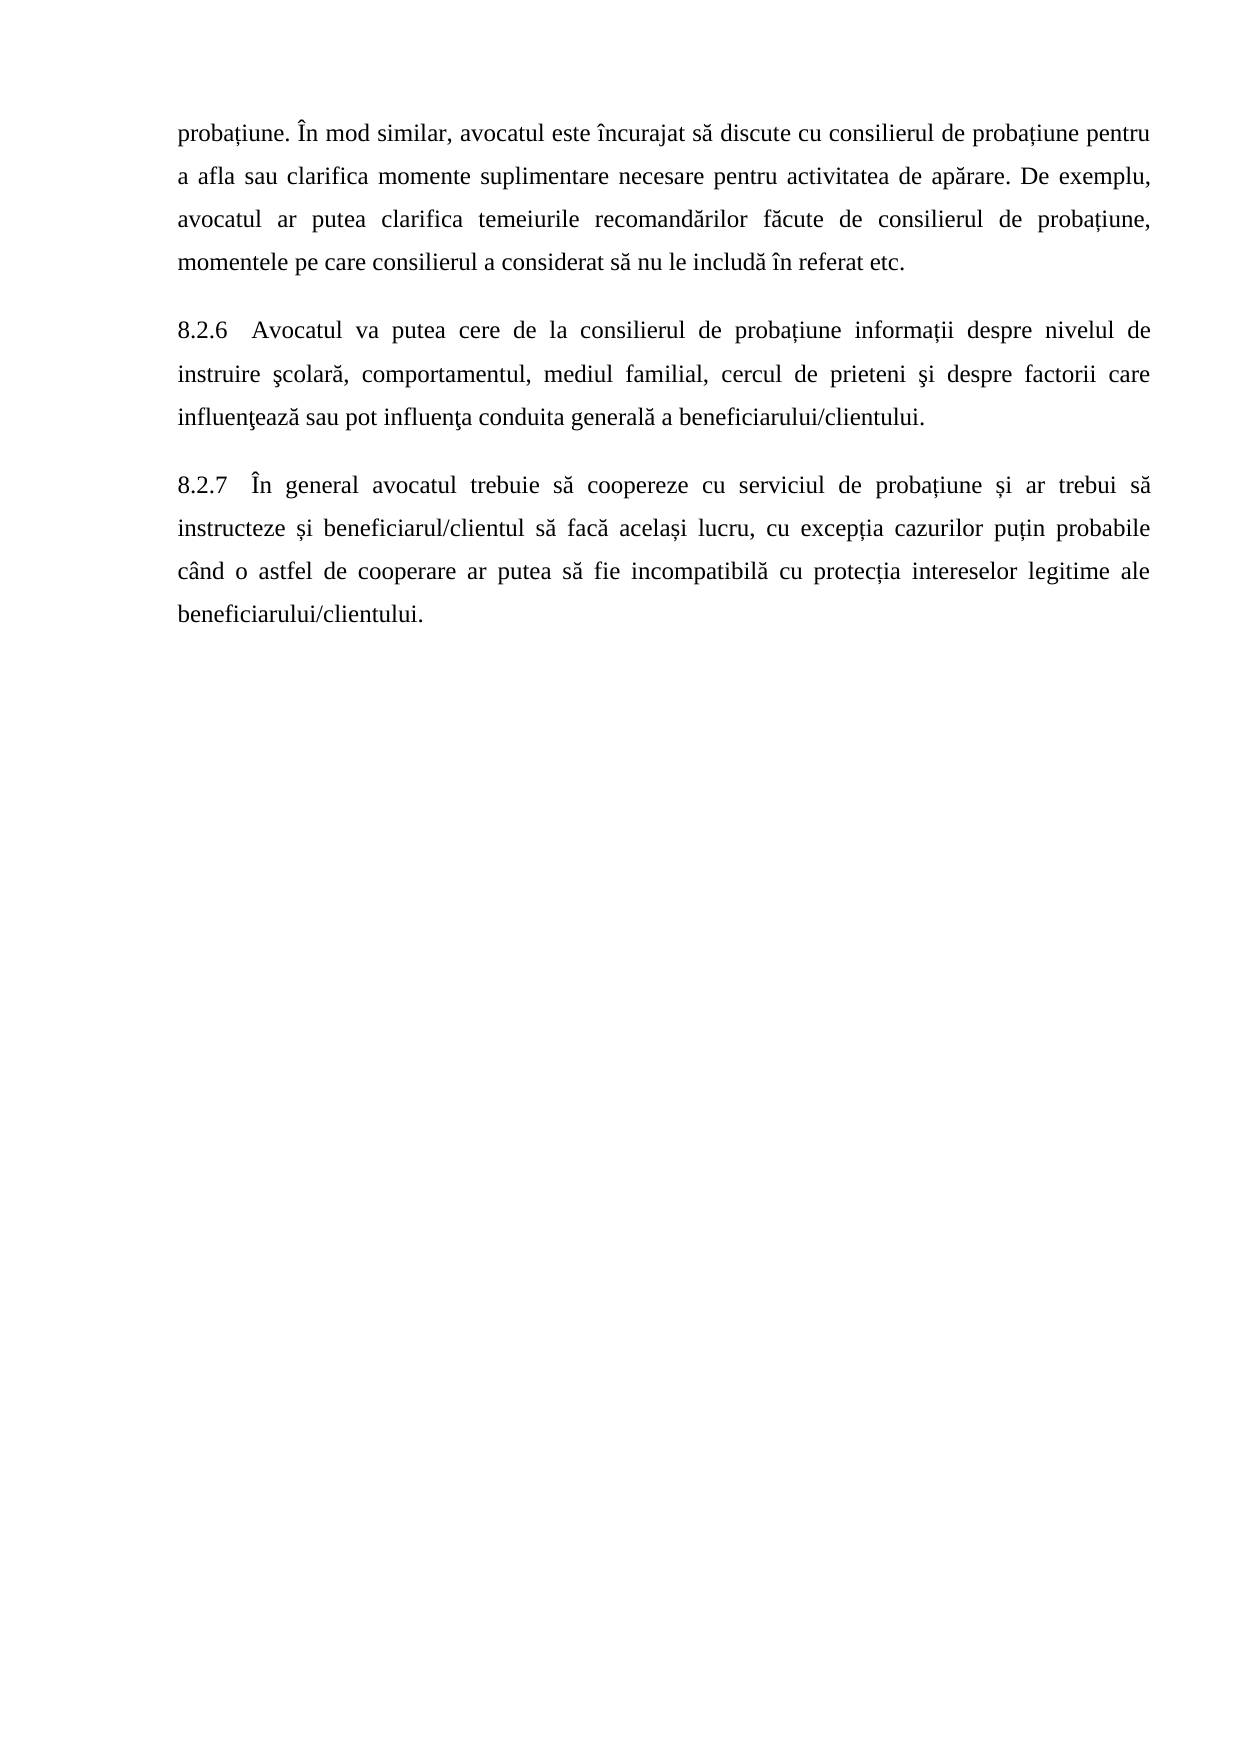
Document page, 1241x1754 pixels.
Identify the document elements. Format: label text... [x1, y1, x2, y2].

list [177, 118, 1152, 276]
list Avocatul va putea cere de la consilierul de probațiune informații despre nivelul de instruire şcolară, comportamentul, mediul familial, cercul de prieteni şi despre factorii care influenţează sau pot influenţa conduita generală a beneficiarului/clientului. [177, 316, 1152, 431]
list În general avocatul trebuie să coopereze cu serviciul de probațiune și ar trebui să instructeze și beneficiarul/clientul să facă același lucru, cu excepția cazurilor puțin probabile când o astfel de cooperare ar putea să fie incompatibilă cu protecția intereselor legitime ale beneficiarului/clientului. [177, 470, 1152, 628]
